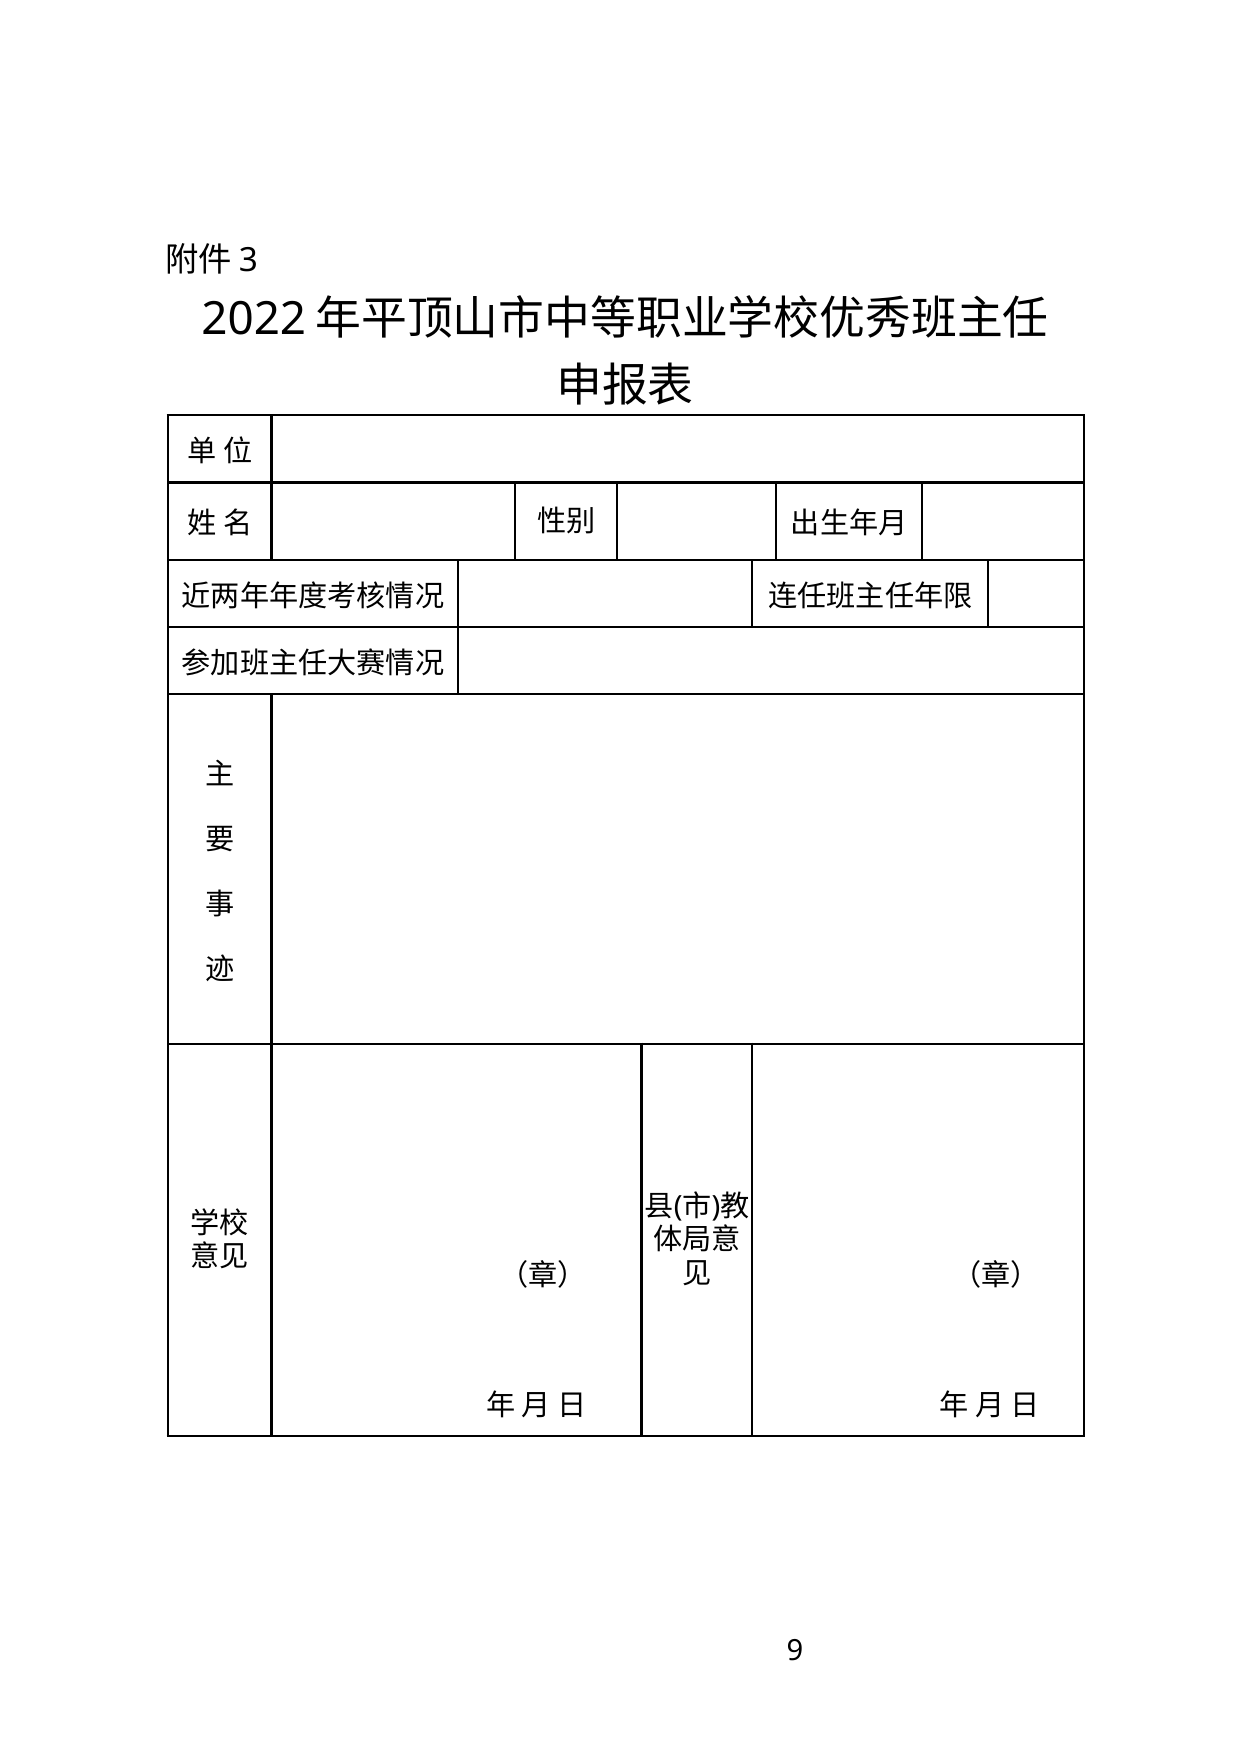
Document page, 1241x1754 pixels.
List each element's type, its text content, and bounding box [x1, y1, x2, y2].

table_cell 主 要 事 迹 [169, 695, 270, 1043]
table_cell 学校 意见 [169, 1045, 270, 1435]
table_cell （章） 年 月 日 [753, 1045, 1083, 1435]
table_header 单 位 [169, 416, 270, 481]
table_header [273, 416, 1083, 481]
table_cell [273, 484, 514, 559]
text 附件3 [165, 233, 1084, 281]
text 2022年平顶山市中等职业学校优秀班主任 [165, 281, 1084, 348]
table_cell [273, 695, 1083, 1043]
table_cell 出生年月 [777, 484, 921, 559]
table_cell [459, 628, 1083, 693]
table_cell [618, 484, 775, 559]
table_cell 参加班主任大赛情况 [169, 628, 457, 693]
table_cell 近两年年度考核情况 [169, 561, 457, 626]
table_cell 县(市)教体局意见 [643, 1045, 751, 1435]
text 申报表 [165, 348, 1084, 414]
table_cell 性别 [516, 484, 616, 559]
table_cell [989, 561, 1083, 626]
table_cell 连任班主任年限 [753, 561, 987, 626]
table_cell [923, 484, 1083, 559]
table_cell 姓 名 [169, 484, 270, 559]
table_cell [459, 561, 751, 626]
table_cell （章） 年 月 日 [273, 1045, 640, 1435]
